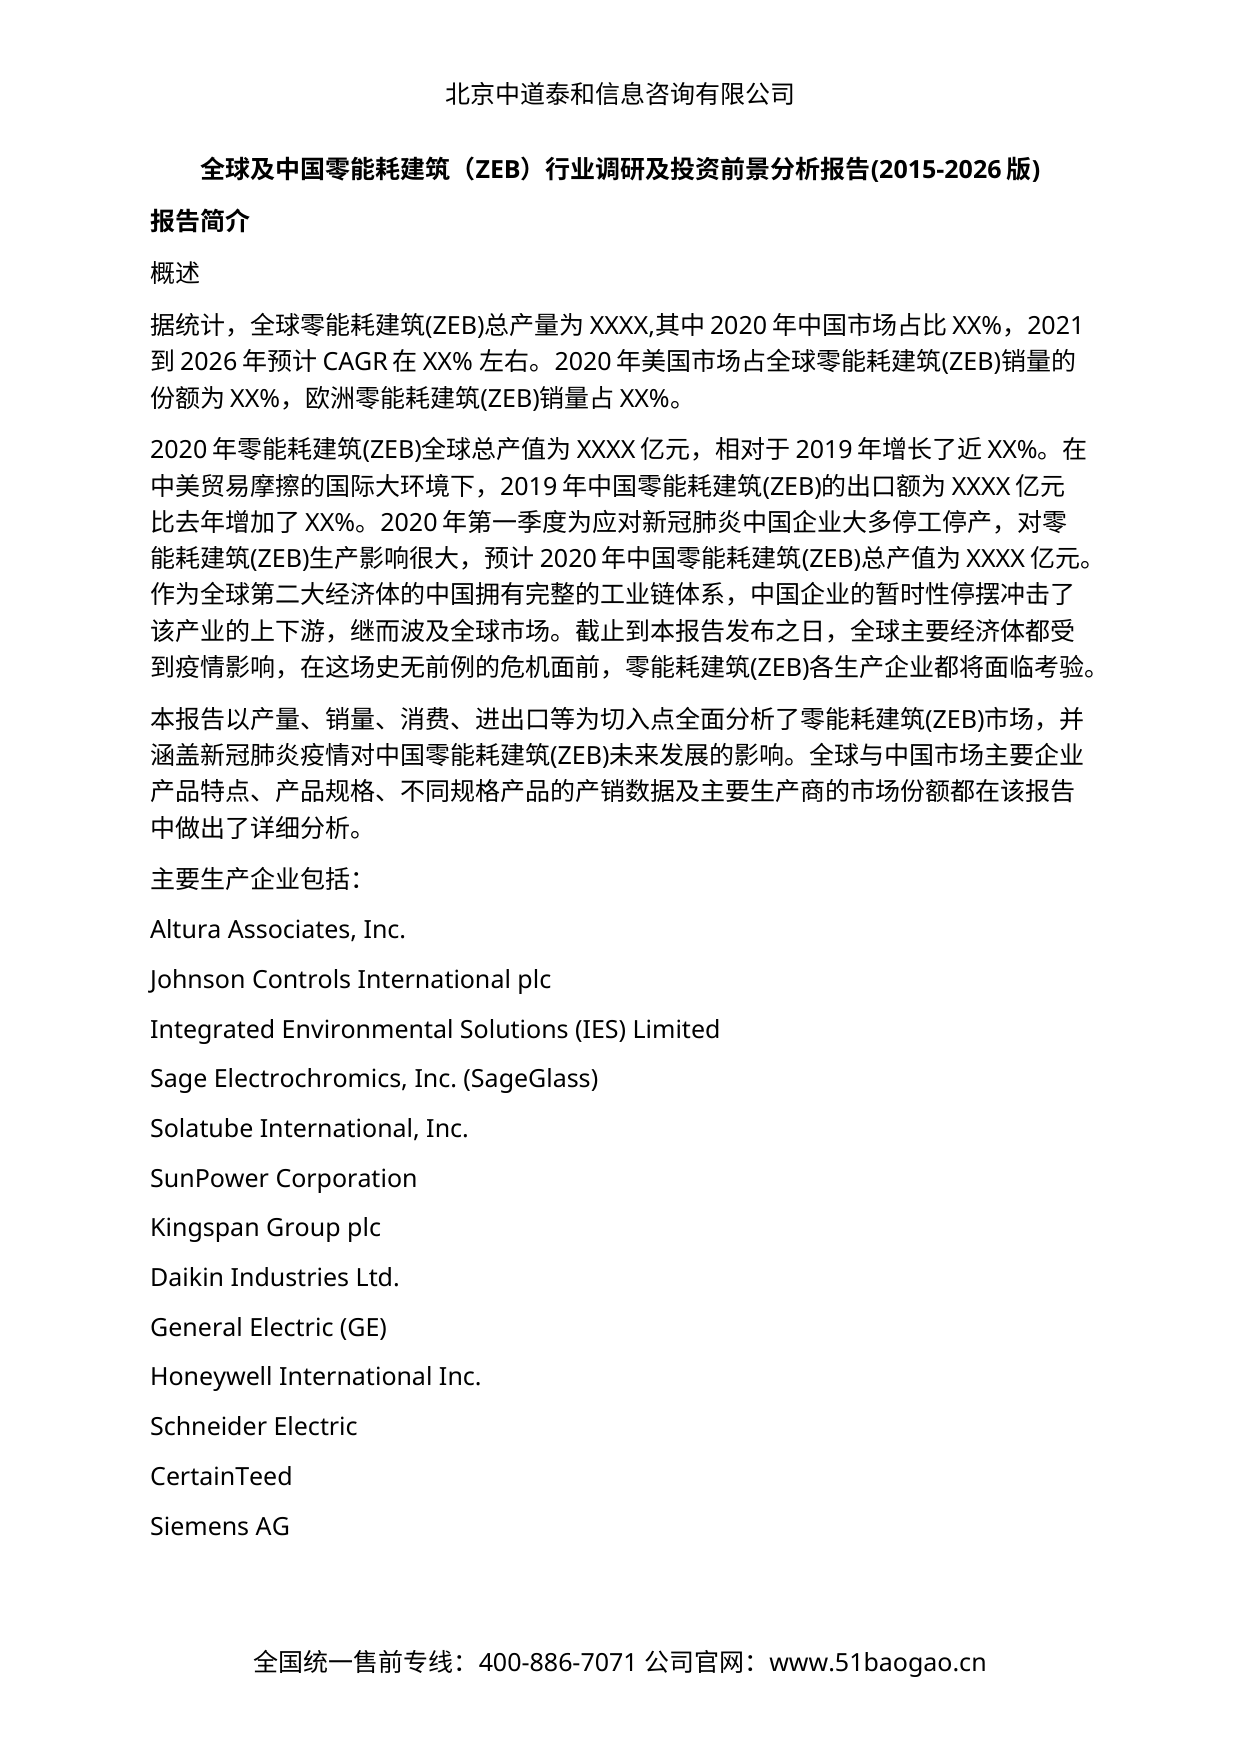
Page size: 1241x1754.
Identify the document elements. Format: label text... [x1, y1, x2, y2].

text 本报告以产量、销量、消费、进出口等为切入点全面分析了零能耗建筑(ZEB)市场，并涵盖新冠肺炎疫情对中国零能耗建筑(ZEB)未来发展的影响。全球与中国市场主要企业产品特点、产品规格、不同规格产品的产销数据及主要生产商的市场份额都在该报告中做出了详细分析。 [150, 699, 1090, 844]
text Johnson Controls International plc [150, 962, 1090, 996]
text 2020年零能耗建筑(ZEB)全球总产值为XXXX亿元，相对于2019年增长了近XX%。在中美贸易摩擦的国际大环境下，2019年中国零能耗建筑(ZEB)的出口额为XXXX亿元比去年增加了XX%。2020年第一季度为应对新冠肺炎中国企业大多停工停产，对零能耗建筑(ZEB)生产影响很大，预计2020年中国零能耗建筑(ZEB)总产值为XXXX亿元。作为全球第二大经济体的中国拥有完整的工业链体系，中国企业的暂时性停摆冲击了该产业的上下游，继而波及全球市场。截止到本报告发布之日，全球主要经济体都受到疫情影响，在这场史无前例的危机面前，零能耗建筑(ZEB)各生产企业都将面临考验。 [150, 430, 1090, 684]
text General Electric (GE) [150, 1309, 1090, 1343]
text SunPower Corporation [150, 1160, 1090, 1194]
text Integrated Environmental Solutions (IES) Limited [150, 1011, 1090, 1045]
text Sage Electrochromics, Inc. (SageGlass) [150, 1061, 1090, 1095]
text Siemens AG [150, 1508, 1090, 1542]
text CertainTeed [150, 1458, 1090, 1492]
text 概述 [150, 254, 1090, 290]
text Honeywell International Inc. [150, 1359, 1090, 1393]
text Altura Associates, Inc. [150, 912, 1090, 946]
text Daikin Industries Ltd. [150, 1260, 1090, 1294]
text 报告简介 [150, 202, 1090, 238]
text Kingspan Group plc [150, 1210, 1090, 1244]
text Schneider Electric [150, 1409, 1090, 1443]
text 全球及中国零能耗建筑（ZEB）行业调研及投资前景分析报告(2015-2026版) [150, 150, 1090, 186]
text Solatube International, Inc. [150, 1111, 1090, 1145]
text 主要生产企业包括： [150, 860, 1090, 896]
text 据统计，全球零能耗建筑(ZEB)总产量为XXXX,其中2020年中国市场占比XX%，2021到2026年预计CAGR在XX% 左右。2020年美国市场占全球零能耗建筑(ZEB)销量的份额为XX%，欧洲零能耗建筑(ZEB)销量占XX%。 [150, 306, 1090, 414]
